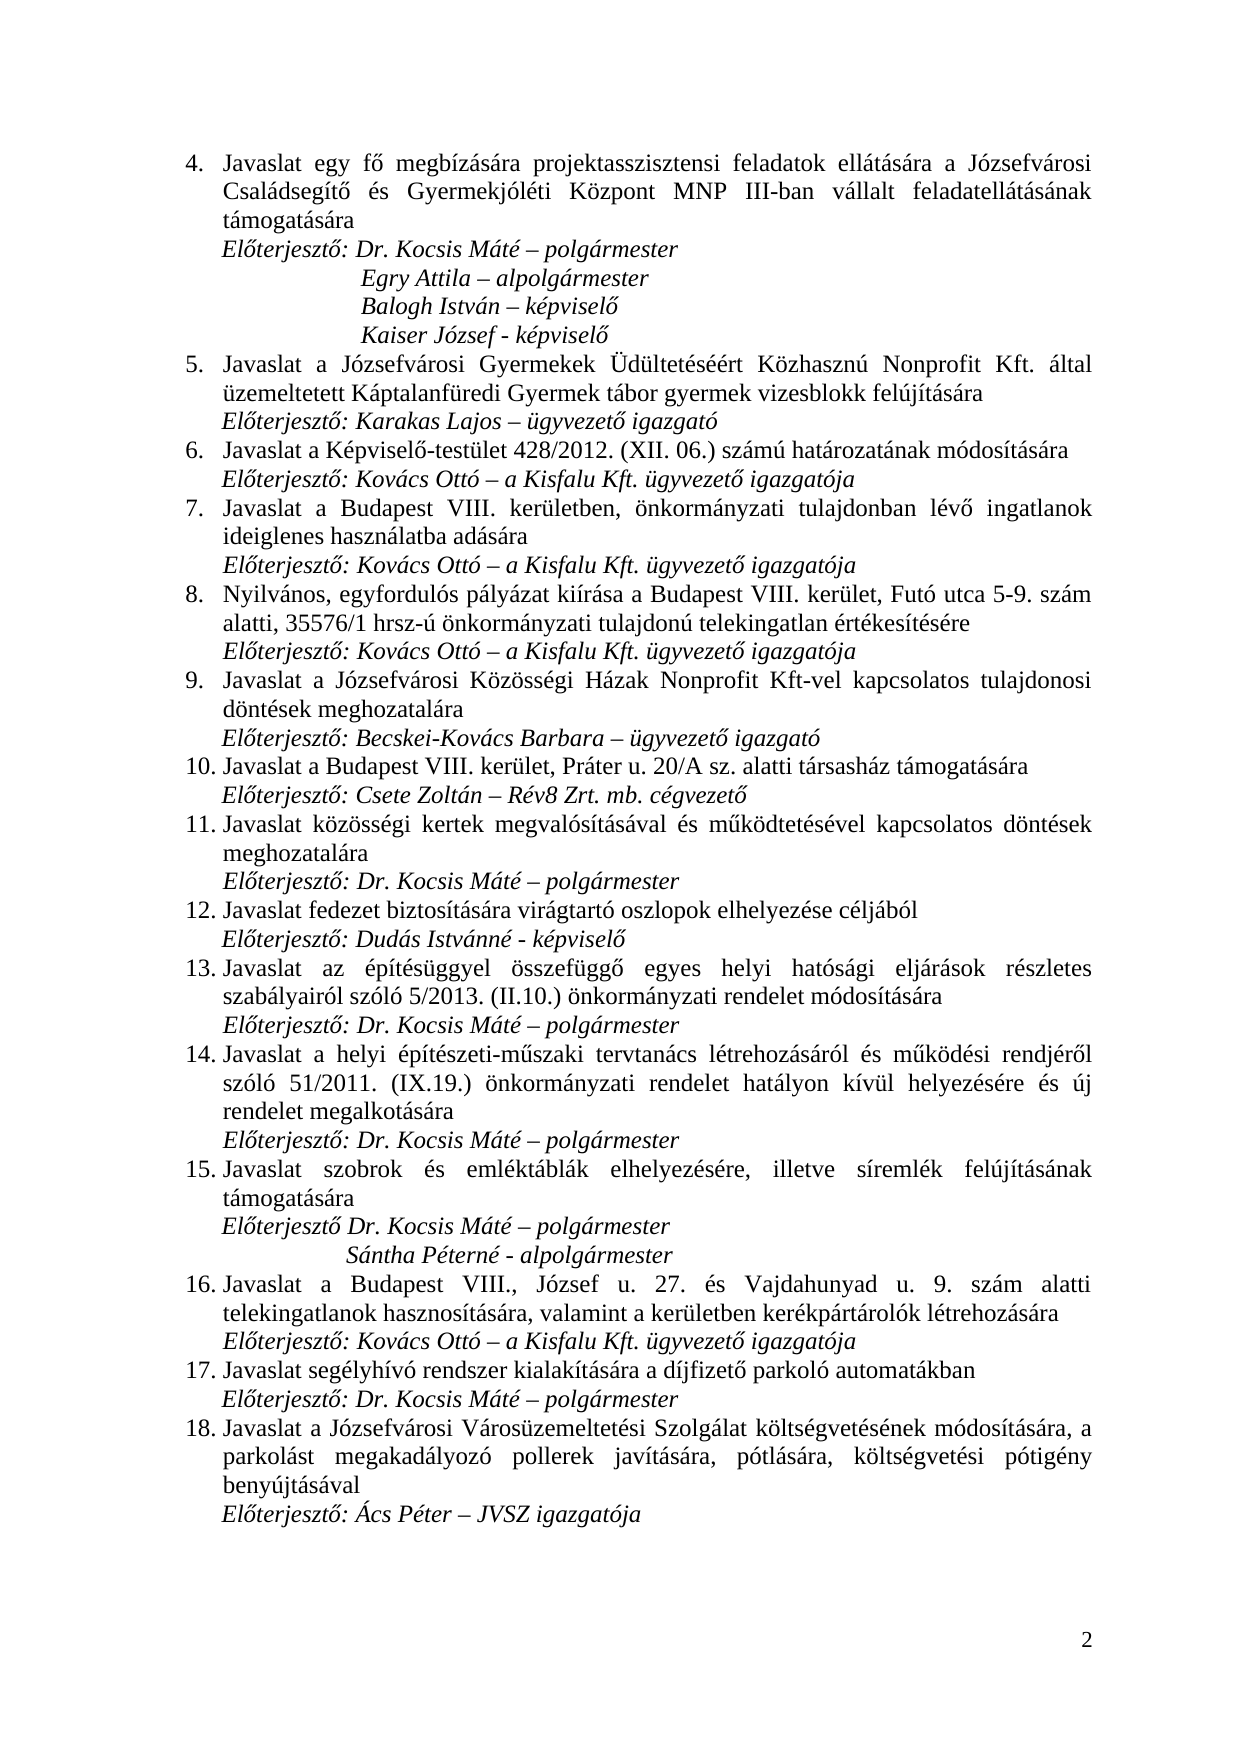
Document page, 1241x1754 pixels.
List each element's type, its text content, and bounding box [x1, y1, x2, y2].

text Egry Attila – alpolgármester [207, 263, 1093, 291]
text Előterjesztő: Kovács Ottó – a Kisfalu Kft. ügyvezető igazgatója [223, 550, 1093, 579]
list Javaslat fedezet biztosítására virágtartó oszlopok elhelyezése céljából [185, 895, 1093, 924]
list Javaslat a Képviselő-testület 428/2012. (XII. 06.) számú határozatának módosítására [185, 435, 1093, 464]
text Előterjesztő: Dr. Kocsis Máté – polgármester [221, 1384, 1093, 1413]
list Javaslat a Józsefvárosi Gyermekek Üdültetéséért Közhasznú Nonprofit Kft. által üzemeltetett Káptalanfüredi Gyermek tábor gyermek vizesblokk felújítására [185, 349, 1093, 406]
list Javaslat közösségi kertek megvalósításával és működtetésével kapcsolatos döntések meghozatalára [185, 809, 1093, 866]
text Előterjesztő: Dr. Kocsis Máté – polgármester [223, 1010, 1093, 1039]
text Előterjesztő: Dr. Kocsis Máté – polgármester [221, 234, 1093, 263]
list Javaslat a Budapest VIII., József u. 27. és Vajdahunyad u. 9. szám alatti telekingatlanok hasznosítására, valamint a kerületben kerékpártárolók létrehozására [185, 1269, 1093, 1326]
text Előterjesztő: Becskei-Kovács Barbara – ügyvezető igazgató [221, 723, 1093, 751]
text Előterjesztő: Karakas Lajos – ügyvezető igazgató [221, 406, 1093, 435]
text Előterjesztő Dr. Kocsis Máté – polgármester [221, 1211, 1093, 1240]
text Előterjesztő: Kovács Ottó – a Kisfalu Kft. ügyvezető igazgatója [221, 464, 1093, 493]
text Előterjesztő: Kovács Ottó – a Kisfalu Kft. ügyvezető igazgatója [223, 636, 1093, 665]
text Balogh István – képviselő [207, 291, 1093, 320]
list Javaslat a helyi építészeti-műszaki tervtanács létrehozásáról és működési rendjéről szóló 51/2011. (IX.19.) önkormányzati rendelet hatályon kívül helyezésére és új rendelet megalkotására [185, 1039, 1093, 1125]
text Sántha Péterné - alpolgármester [221, 1240, 1093, 1269]
list Javaslat az építésüggyel összefüggő egyes helyi hatósági eljárások részletes szabályairól szóló 5/2013. (II.10.) önkormányzati rendelet módosítására [185, 953, 1093, 1010]
list Javaslat egy fő megbízására projektasszisztensi feladatok ellátására a Józsefvárosi Családsegítő és Gyermekjóléti Központ MNP III-ban vállalt feladatellátásának támogatására [185, 148, 1093, 234]
list Javaslat a Józsefvárosi Városüzemeltetési Szolgálat költségvetésének módosítására, a parkolást megakadályozó pollerek javítására, pótlására, költségvetési pótigény benyújtásával [185, 1413, 1093, 1499]
list Nyilvános, egyfordulós pályázat kiírása a Budapest VIII. kerület, Futó utca 5-9. szám alatti, 35576/1 hrsz-ú önkormányzati tulajdonú telekingatlan értékesítésére [185, 579, 1093, 636]
text Kaiser József - képviselő [207, 320, 1093, 349]
text Előterjesztő: Kovács Ottó – a Kisfalu Kft. ügyvezető igazgatója [223, 1326, 1093, 1355]
text Előterjesztő: Dr. Kocsis Máté – polgármester [223, 866, 1093, 895]
text Előterjesztő: Dudás Istvánné - képviselő [221, 924, 1093, 953]
text Előterjesztő: Ács Péter – JVSZ igazgatója [221, 1499, 1093, 1528]
list Javaslat szobrok és emléktáblák elhelyezésére, illetve síremlék felújításának támogatására [185, 1154, 1093, 1211]
text Előterjesztő: Csete Zoltán – Rév8 Zrt. mb. cégvezető [221, 780, 1093, 809]
text Előterjesztő: Dr. Kocsis Máté – polgármester [223, 1125, 1093, 1154]
list Javaslat a Józsefvárosi Közösségi Házak Nonprofit Kft-vel kapcsolatos tulajdonosi döntések meghozatalára [185, 665, 1093, 723]
list Javaslat segélyhívó rendszer kialakítására a díjfizető parkoló automatákban [185, 1355, 1093, 1384]
list Javaslat a Budapest VIII. kerület, Práter u. 20/A sz. alatti társasház támogatására [185, 751, 1093, 780]
list Javaslat a Budapest VIII. kerületben, önkormányzati tulajdonban lévő ingatlanok ideiglenes használatba adására [185, 493, 1093, 550]
